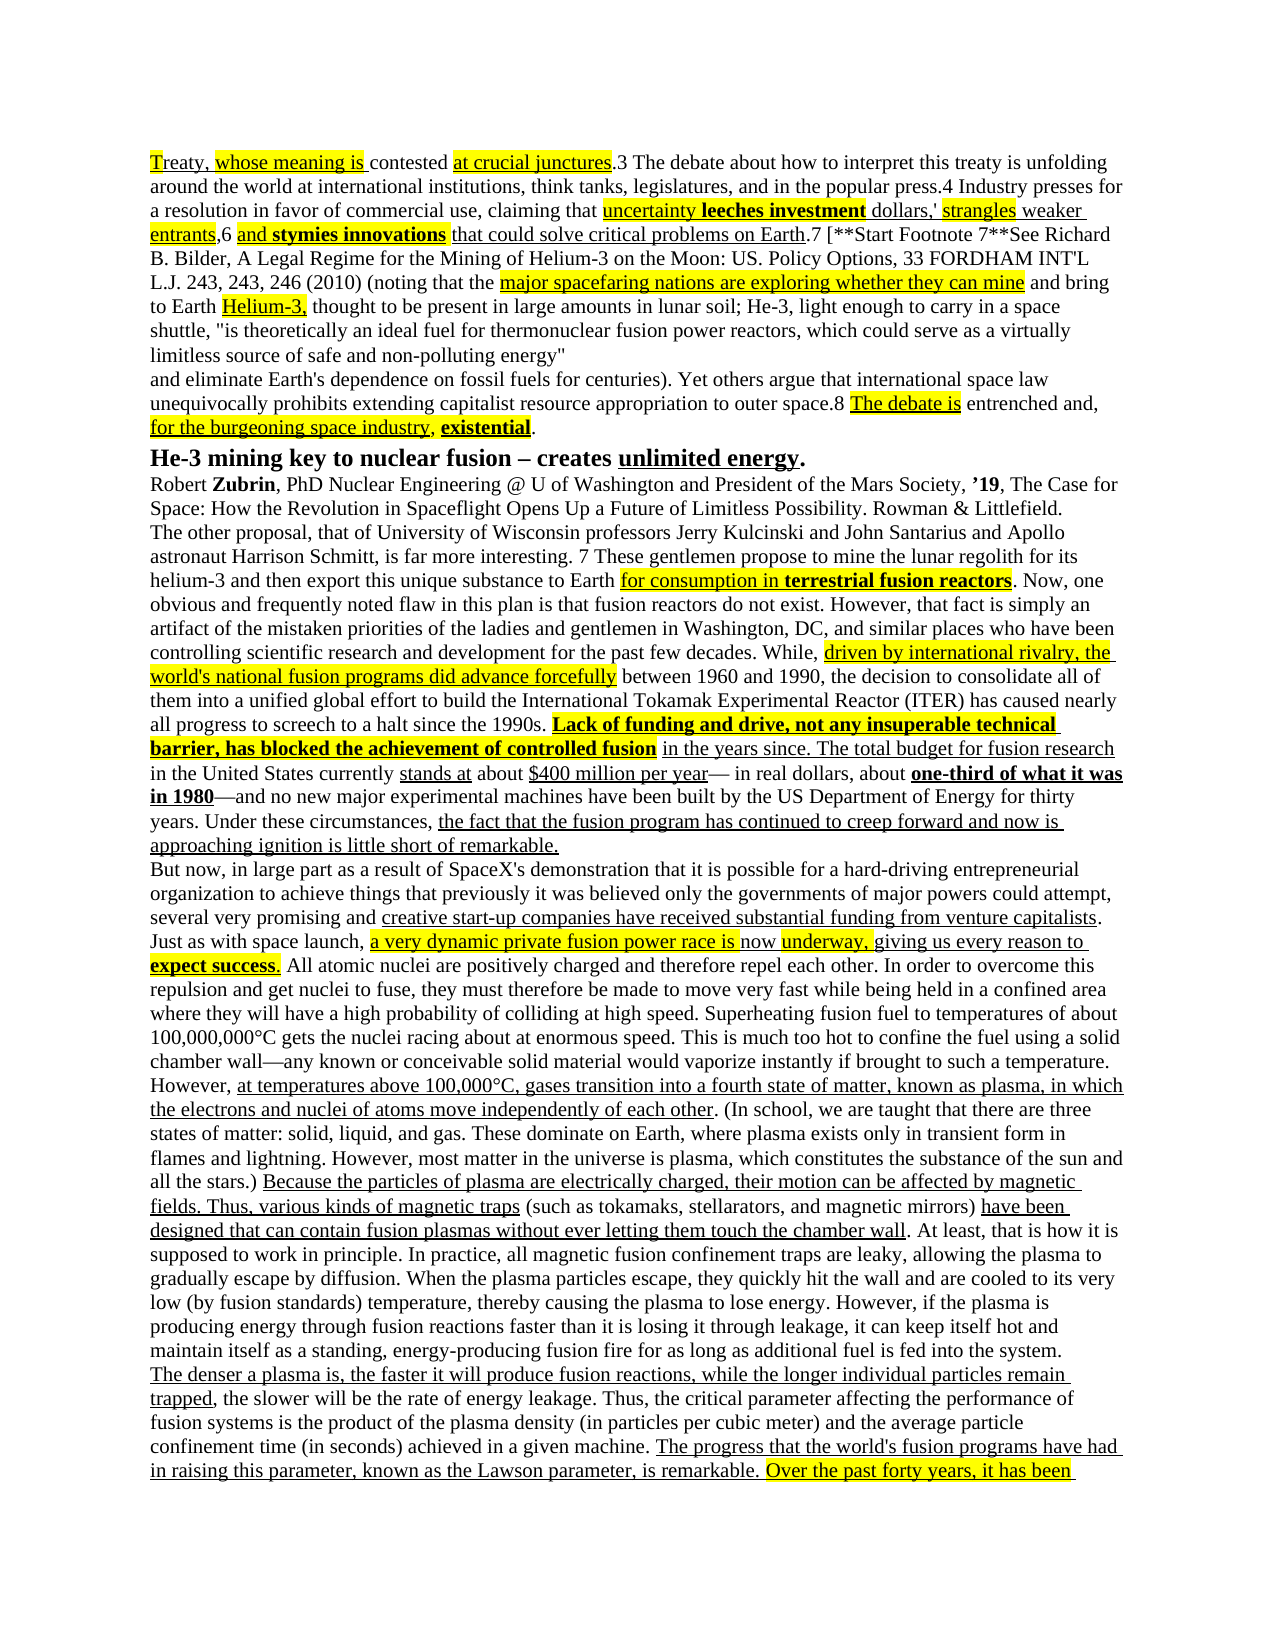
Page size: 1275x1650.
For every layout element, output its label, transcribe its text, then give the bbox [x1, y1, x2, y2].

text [150, 150, 1125, 367]
text But now, in large part as a result of SpaceX's demonstration that it is possible for a hard-driving entrepreneurial organization to achieve things that previously it was believed only the governments of major powers could attempt, several very promising and creative start-up companies have received substantial funding from venture capitalists. Just as with space launch, a very dynamic private fusion power race is now underway, giving us every reason to expect success. All atomic nuclei are positively charged and therefore repel each other. In order to overcome this repulsion and get nuclei to fuse, they must therefore be made to move very fast while being held in a confined area where they will have a high probability of colliding at high speed. Superheating fusion fuel to temperatures of about 100,000,000°C gets the nuclei racing about at enormous speed. This is much too hot to confine the fuel using a solid chamber wall—any known or conceivable solid material would vaporize instantly if brought to such a temperature. However, at temperatures above 100,000°C, gases transition into a fourth state of matter, known as plasma, in which the electrons and nuclei of atoms move independently of each other. (In school, we are taught that there are three states of matter: solid, liquid, and gas. These dominate on Earth, where plasma exists only in transient form in flames and lightning. However, most matter in the universe is plasma, which constitutes the substance of the sun and all the stars.) Because the particles of plasma are electrically charged, their motion can be affected by magnetic fields. Thus, various kinds of magnetic traps (such as tokamaks, stellarators, and magnetic mirrors) have been designed that can contain fusion plasmas without ever letting them touch the chamber wall. At least, that is how it is supposed to work in principle. In practice, all magnetic fusion confinement traps are leaky, allowing the plasma to gradually escape by diffusion. When the plasma particles escape, they quickly hit the wall and are cooled to its very low (by fusion standards) temperature, thereby causing the plasma to lose energy. However, if the plasma is producing energy through fusion reactions faster than it is losing it through leakage, it can keep itself hot and maintain itself as a standing, energy-producing fusion fire for as long as additional fuel is fed into the system. [150, 857, 1125, 1362]
text Robert Zubrin, PhD Nuclear Engineering @ U of Washington and President of the Mars Society, ’19, The Case for Space: How the Revolution in Spaceflight Opens Up a Future of Limitless Possibility. Rowman & Littlefield. [150, 472, 1125, 520]
subtitle He-3 mining key to nuclear fusion – creates unlimited energy. [150, 443, 1125, 472]
text and eliminate Earth's dependence on fossil fuels for centuries). Yet others argue that international space law unequivocally prohibits extending capitalist resource appropriation to outer space.8 The debate is entrenched and, for the burgeoning space industry, existential. [150, 367, 1125, 439]
text The other proposal, that of University of Wisconsin professors Jerry Kulcinski and John Santarius and Apollo astronaut Harrison Schmitt, is far more interesting. 7 These gentlemen propose to mine the lunar regolith for its helium-3 and then export this unique substance to Earth for consumption in terrestrial fusion reactors. Now, one obvious and frequently noted flaw in this plan is that fusion reactors do not exist. However, that fact is simply an artifact of the mistaken priorities of the ladies and gentlemen in Washington, DC, and similar places who have been controlling scientific research and development for the past few decades. While, driven by international rivalry, the world's national fusion programs did advance forcefully between 1960 and 1990, the decision to consolidate all of them into a unified global effort to build the International Tokamak Experimental Reactor (ITER) has caused nearly all progress to screech to a halt since the 1990s. Lack of funding and drive, not any insuperable technical barrier, has blocked the achievement of controlled fusion in the years since. The total budget for fusion research in the United States currently stands at about $400 million per year— in real dollars, about one-third of what it was in 1980—and no new major experimental machines have been built by the US Department of Energy for thirty years. Under these circumstances, the fact that the fusion program has continued to creep forward and now is approaching ignition is little short of remarkable. [150, 520, 1125, 857]
